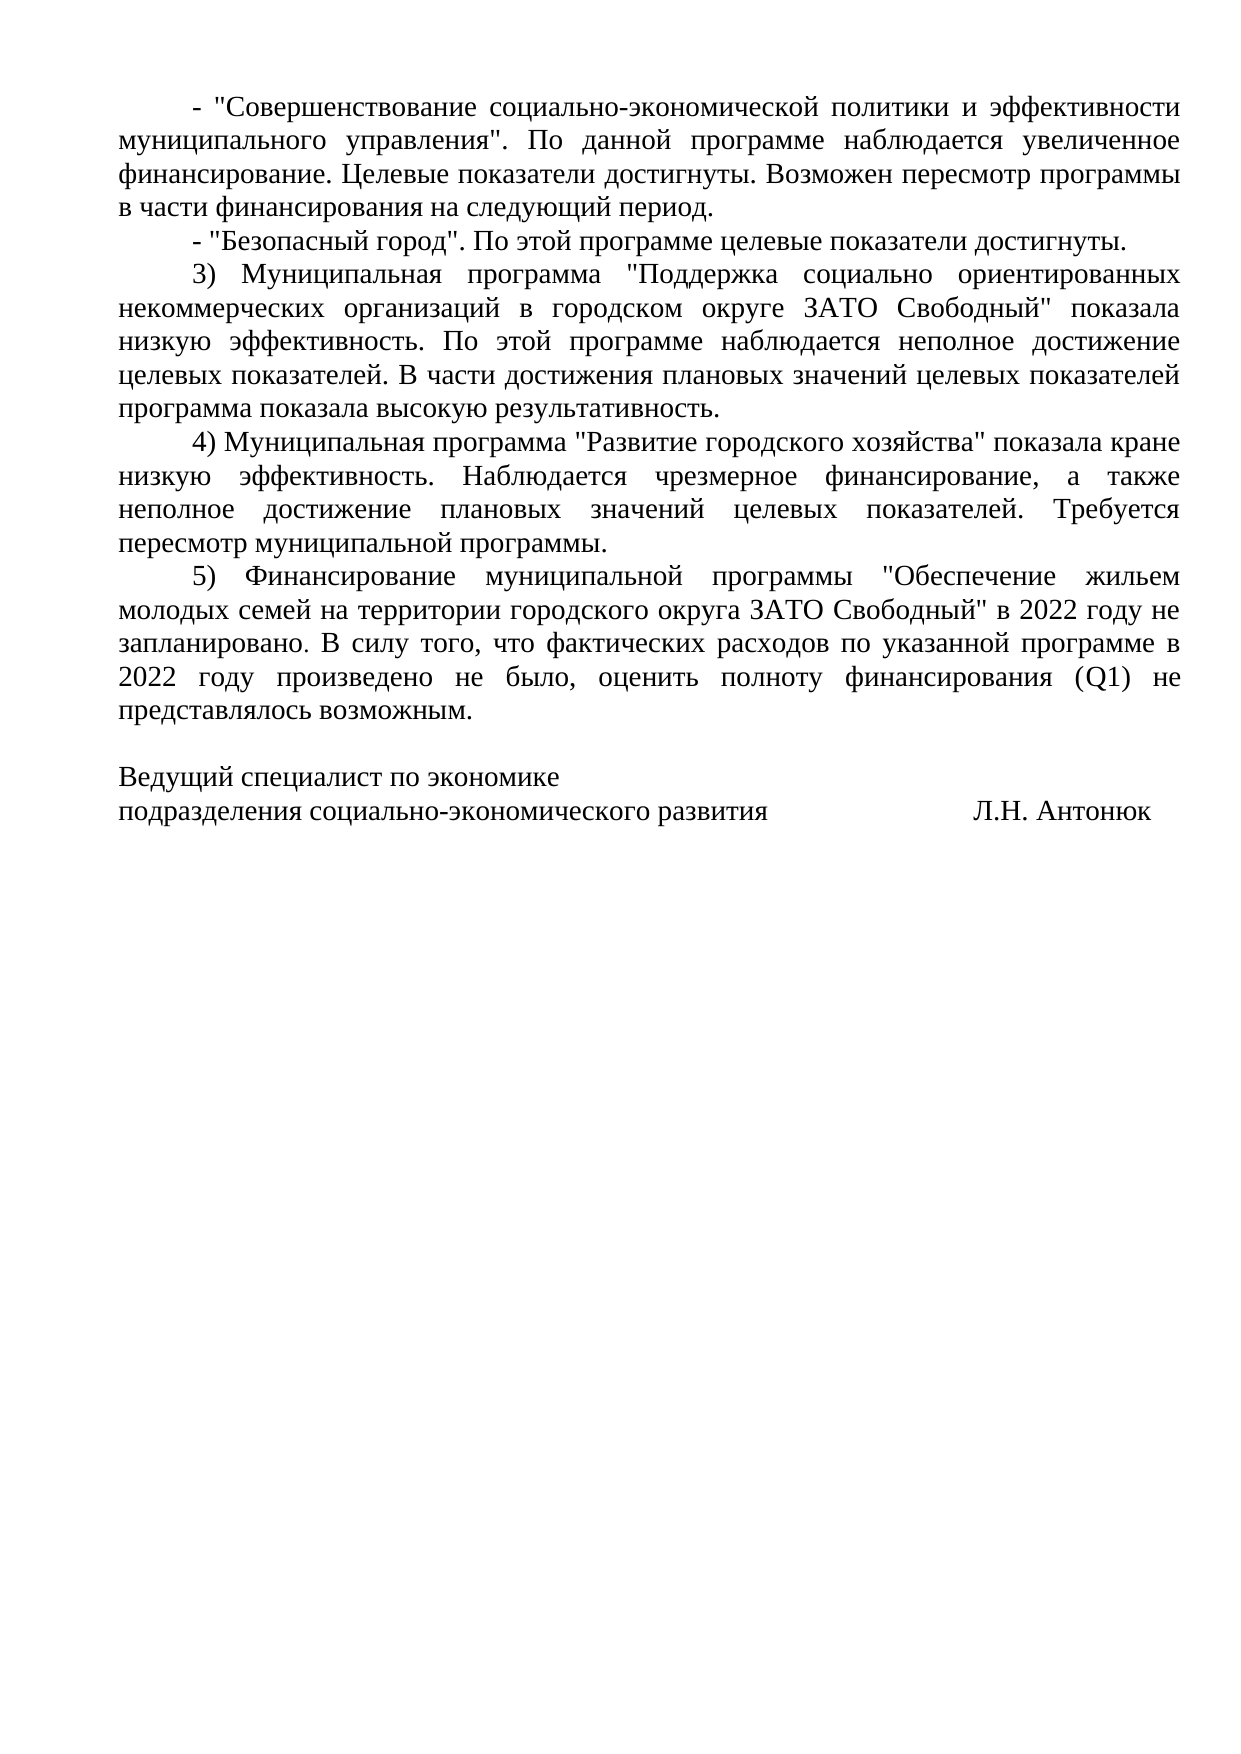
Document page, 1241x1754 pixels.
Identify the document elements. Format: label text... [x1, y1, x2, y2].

list 3) Муниципальная программа "Поддержка социально ориентированных некоммерческих организаций в городском округе ЗАТО Свободный" показала низкую эффективность. По этой программе наблюдается неполное достижение целевых показателей. В части достижения плановых значений целевых показателей программа показала высокую результативность. [118, 256, 1181, 424]
list 5) Финансирование муниципальной программы "Обеспечение жильем молодых семей на территории городского округа ЗАТО Свободный" в 2022 году не запланировано. В силу того, что фактических расходов по указанной программе в 2022 году произведено не было, оценить полноту финансирования (Q1) не представлялось возможным. [118, 558, 1181, 726]
list Ведущий специалист по экономике [118, 759, 1181, 793]
list - "Совершенствование социально-экономической политики и эффективности муниципального управления". По данной программе наблюдается увеличенное финансирование. Целевые показатели достигнуты. Возможен пересмотр программы в части финансирования на следующий период. [118, 89, 1181, 223]
list 4) Муниципальная программа "Развитие городского хозяйства" показала кране низкую эффективность. Наблюдается чрезмерное финансирование, а также неполное достижение плановых значений целевых показателей. Требуется пересмотр муниципальной программы. [118, 424, 1181, 558]
list подразделения социально-экономического развития Л.Н. Антонюк [118, 793, 1181, 827]
list - "Безопасный город". По этой программе целевые показатели достигнуты. [118, 223, 1181, 256]
